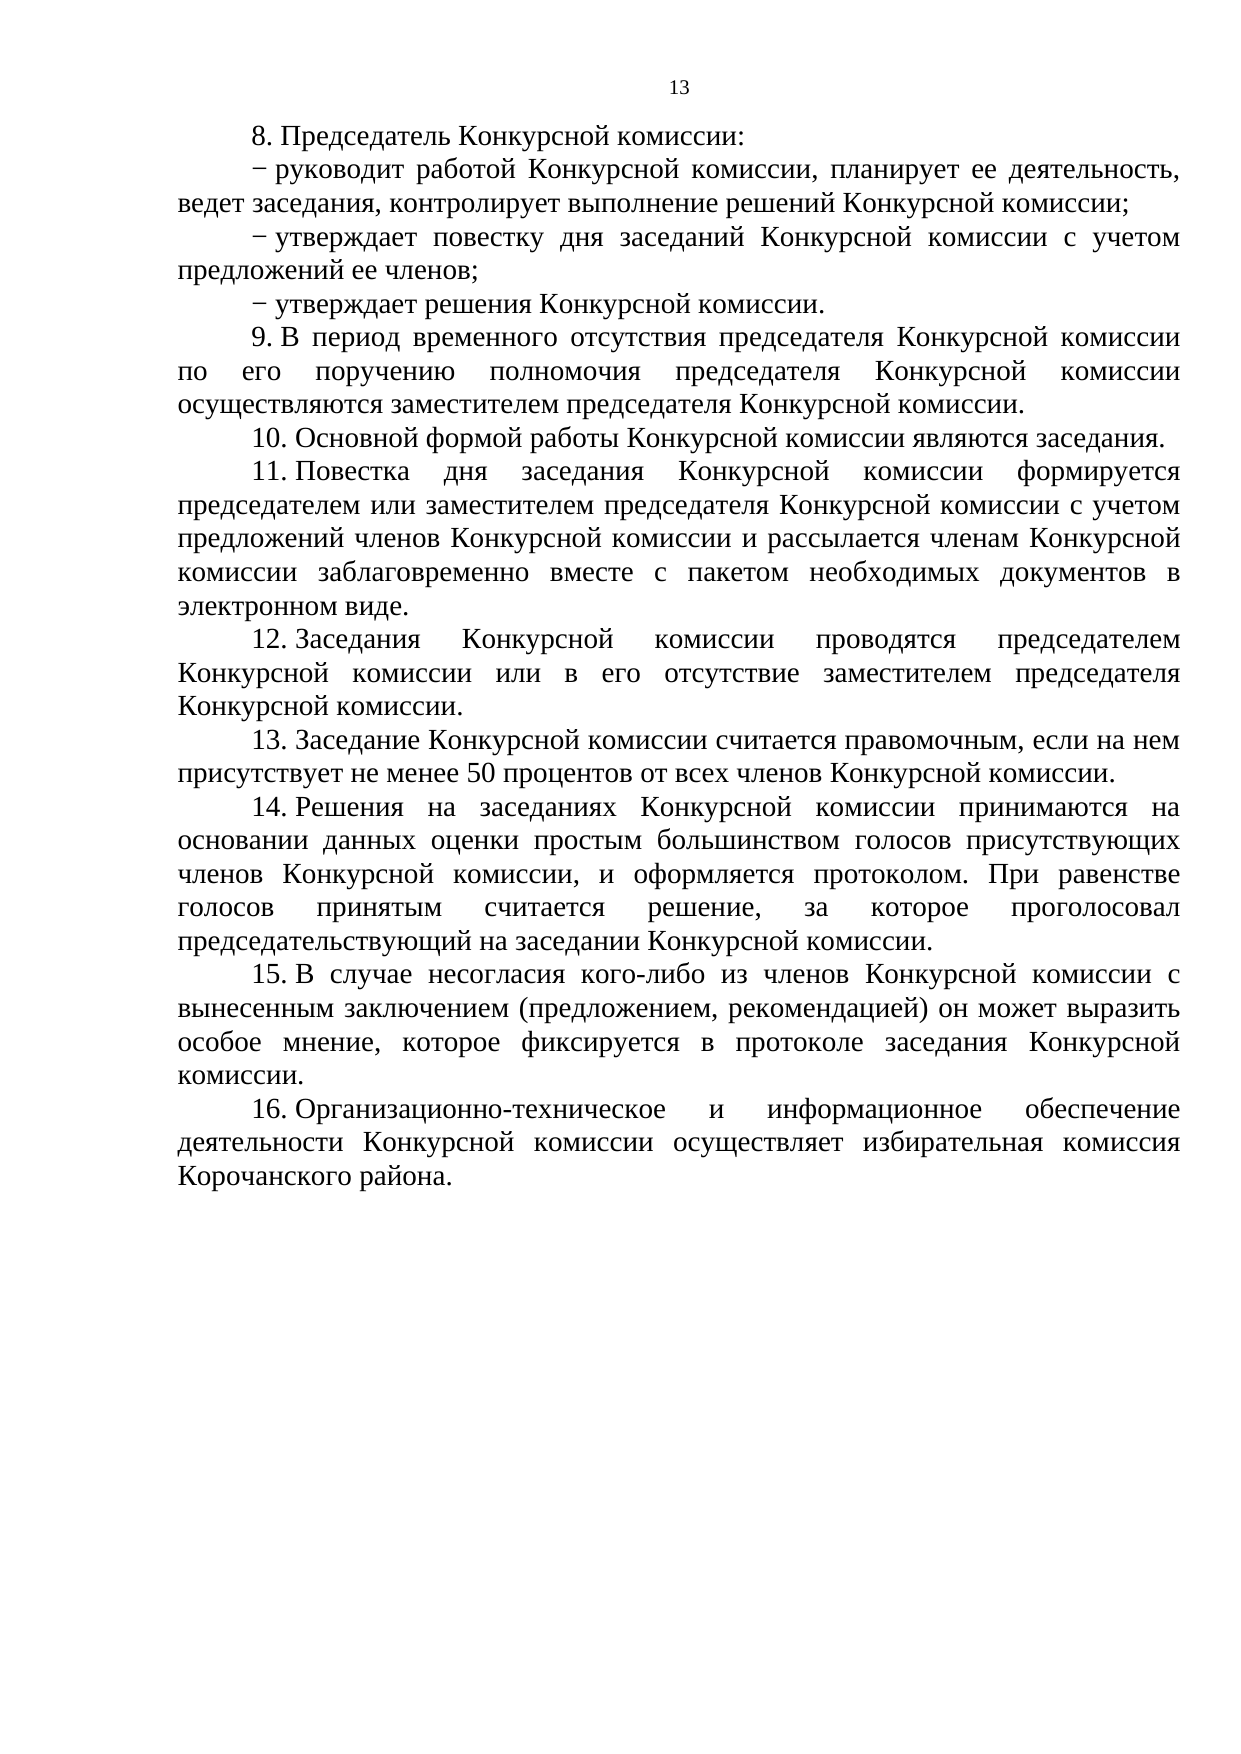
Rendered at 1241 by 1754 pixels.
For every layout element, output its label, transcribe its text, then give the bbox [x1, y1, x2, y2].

list Председатель Конкурсной комиссии: [177, 118, 1181, 152]
list утверждает решения Конкурсной комиссии. [177, 286, 1181, 319]
list Основной формой работы Конкурсной комиссии являются заседания. [177, 420, 1181, 453]
list утверждает повестку дня заседаний Конкурсной комиссии с учетом предложений ее членов; [177, 219, 1181, 286]
list В период временного отсутствия председателя Конкурсной комиссии по его поручению полномочия председателя Конкурсной комиссии осуществляются заместителем председателя Конкурсной комиссии. [177, 319, 1181, 420]
list Заседание Конкурсной комиссии считается правомочным, если на нем присутствует не менее 50 процентов от всех членов Конкурсной комиссии. [177, 722, 1181, 789]
list Заседания Конкурсной комиссии проводятся председателем Конкурсной комиссии или в его отсутствие заместителем председателя Конкурсной комиссии. [177, 621, 1181, 722]
list Повестка дня заседания Конкурсной комиссии формируется председателем или заместителем председателя Конкурсной комиссии с учетом предложений членов Конкурсной комиссии и рассылается членам Конкурсной комиссии заблаговременно вместе с пакетом необходимых документов в электронном виде. [177, 453, 1181, 621]
list В случае несогласия кого-либо из членов Конкурсной комиссии с вынесенным заключением (предложением, рекомендацией) он может выразить особое мнение, которое фиксируется в протоколе заседания Конкурсной комиссии. [177, 957, 1181, 1091]
list руководит работой Конкурсной комиссии, планирует ее деятельность, ведет заседания, контролирует выполнение решений Конкурсной комиссии; [177, 152, 1181, 219]
list Решения на заседаниях Конкурсной комиссии принимаются на основании данных оценки простым большинством голосов присутствующих членов Конкурсной комиссии, и оформляется протоколом. При равенстве голосов принятым считается решение, за которое проголосовал председательствующий на заседании Конкурсной комиссии. [177, 789, 1181, 957]
list Организационно-техническое и информационное обеспечение деятельности Конкурсной комиссии осуществляет избирательная комиссия Корочанского района. [177, 1091, 1181, 1191]
